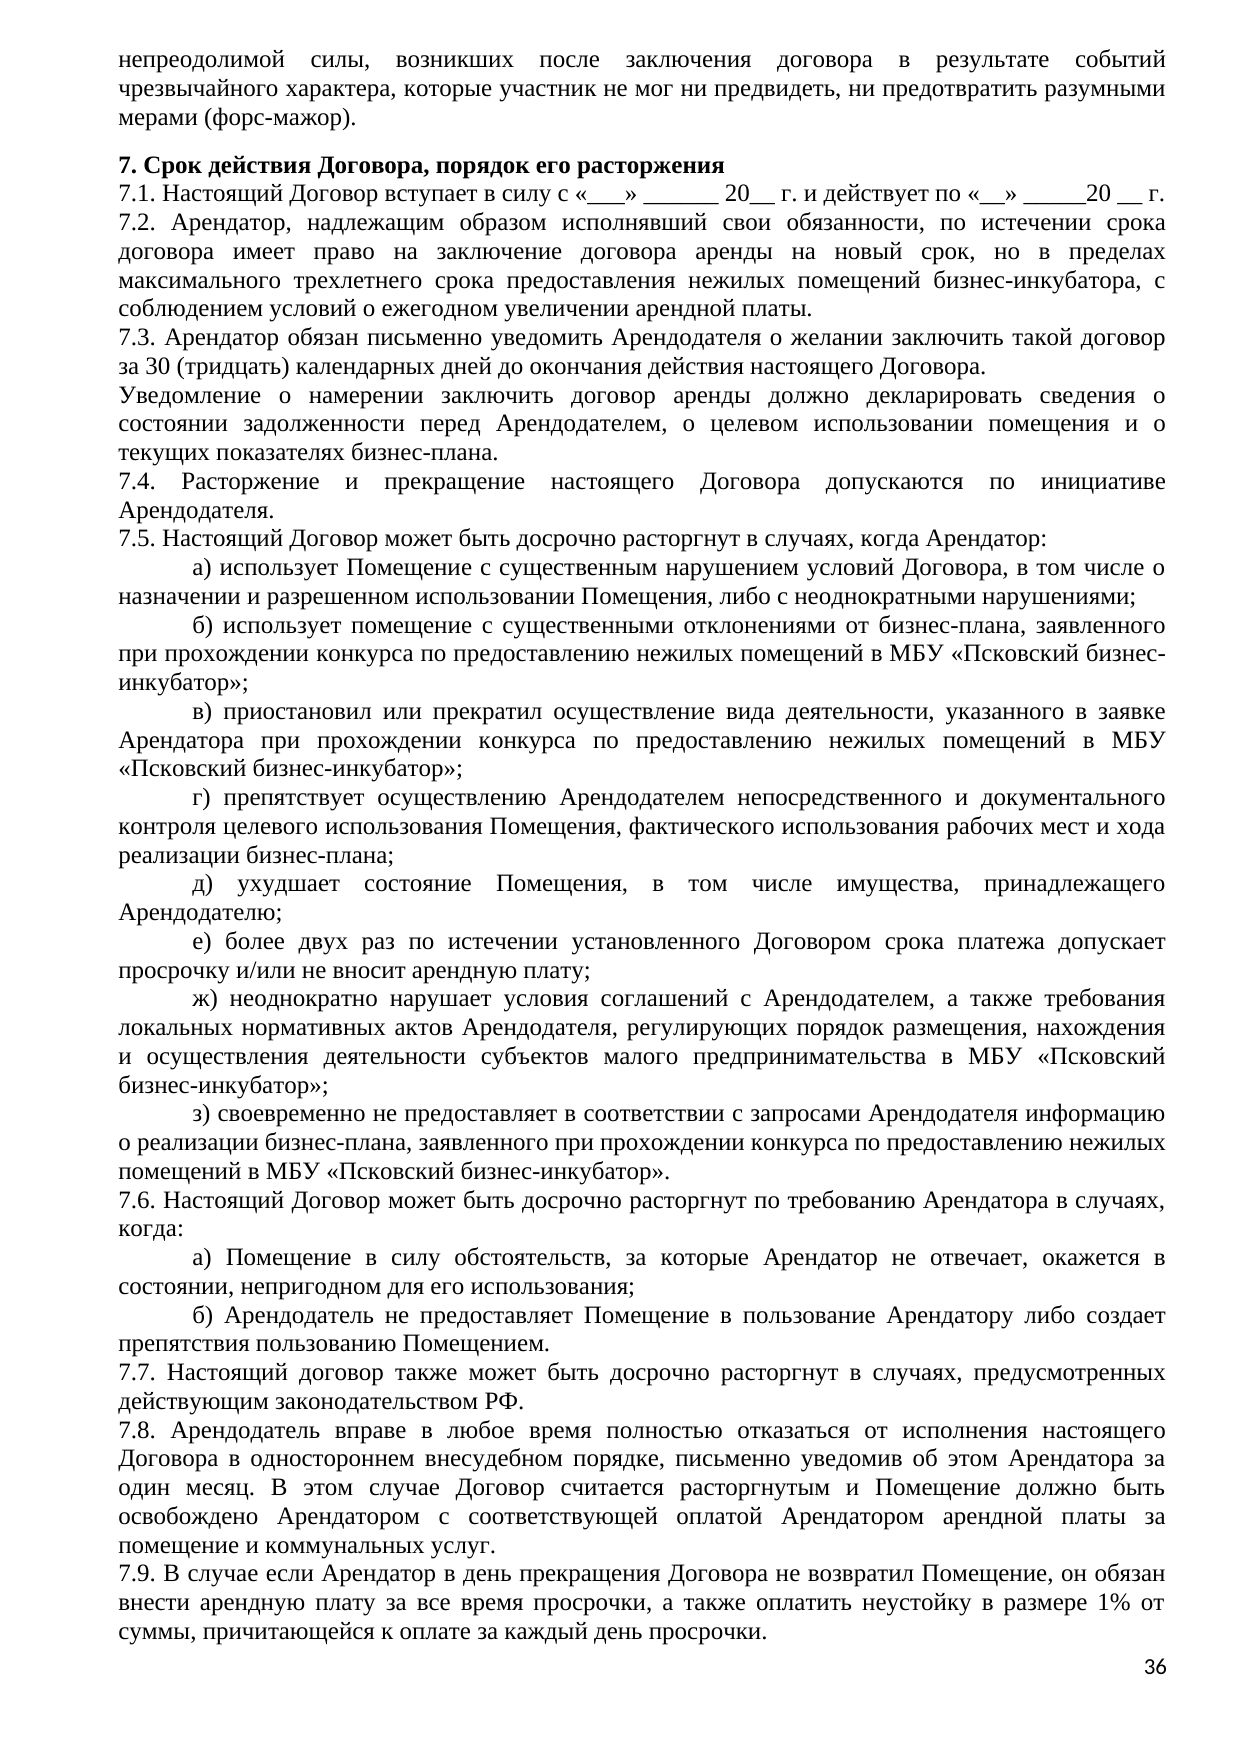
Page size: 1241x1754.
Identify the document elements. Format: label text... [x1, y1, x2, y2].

text 7.9. В случае если Арендатор в день прекращения Договора не возвратил Помещение, он обязан внести арендную плату за все время просрочки, а также оплатить неустойку в размере 1% от суммы, причитающейся к оплате за каждый день просрочки. [118, 1558, 1167, 1645]
text 7.5. Настоящий Договор может быть досрочно расторгнут в случаях, когда Арендатор: [118, 523, 1167, 552]
text 7.8. Арендодатель вправе в любое время полностью отказаться от исполнения настоящего Договора в одностороннем внесудебном порядке, письменно уведомив об этом Арендатора за один месяц. В этом случае Договор считается расторгнутым и Помещение должно быть освобождено Арендатором с соответствующей оплатой Арендатором арендной платы за помещение и коммунальных услуг. [118, 1415, 1167, 1558]
text ж) неоднократно нарушает условия соглашений с Арендодателем, а также требования локальных нормативных актов Арендодателя, регулирующих порядок размещения, нахождения и осуществления деятельности субъектов малого предпринимательства в МБУ «Псковский бизнес-инкубатор»; [118, 983, 1167, 1098]
text з) своевременно не предоставляет в соответствии с запросами Арендодателя информацию о реализации бизнес-плана, заявленного при прохождении конкурса по предоставлению нежилых помещений в МБУ «Псковский бизнес-инкубатор». [118, 1098, 1167, 1185]
text 7. Срок действия Договора, порядок его расторжения [118, 150, 1167, 178]
text д) ухудшает состояние Помещения, в том числе имущества, принадлежащего Арендодателю; [118, 868, 1167, 926]
text 7.7. Настоящий договор также может быть досрочно расторгнут в случаях, предусмотренных действующим законодательством РФ. [118, 1357, 1167, 1415]
text 7.4. Расторжение и прекращение настоящего Договора допускаются по инициативе Арендодателя. [118, 466, 1167, 523]
text в) приостановил или прекратил осуществление вида деятельности, указанного в заявке Арендатора при прохождении конкурса по предоставлению нежилых помещений в МБУ «Псковский бизнес-инкубатор»; [118, 696, 1167, 782]
text г) препятствует осуществлению Арендодателем непосредственного и документального контроля целевого использования Помещения, фактического использования рабочих мест и хода реализации бизнес-плана; [118, 782, 1167, 868]
text а) Помещение в силу обстоятельств, за которые Арендатор не отвечает, окажется в состоянии, непригодном для его использования; [118, 1242, 1167, 1300]
text а) использует Помещение с существенным нарушением условий Договора, в том числе о назначении и разрешенном использовании Помещения, либо с неоднократными нарушениями; [118, 552, 1167, 610]
text Уведомление о намерении заключить договор аренды должно декларировать сведения о состоянии задолженности перед Арендодателем, о целевом использовании помещения и о текущих показателях бизнес-плана. [118, 380, 1167, 466]
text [118, 44, 1167, 131]
text 7.2. Арендатор, надлежащим образом исполнявший свои обязанности, по истечении срока договора имеет право на заключение договора аренды на новый срок, но в пределах максимального трехлетнего срока предоставления нежилых помещений бизнес-инкубатора, с соблюдением условий о ежегодном увеличении арендной платы. [118, 207, 1167, 322]
text 7.1. Настоящий Договор вступает в силу с «___» ______ 20__ г. и действует по «__» _____20 __ г. [118, 178, 1167, 207]
text б) Арендодатель не предоставляет Помещение в пользование Арендатору либо создает препятствия пользованию Помещением. [118, 1300, 1167, 1357]
text б) использует помещение с существенными отклонениями от бизнес-плана, заявленного при прохождении конкурса по предоставлению нежилых помещений в МБУ «Псковский бизнес-инкубатор»; [118, 610, 1167, 696]
text 7.3. Арендатор обязан письменно уведомить Арендодателя о желании заключить такой договор за 30 (тридцать) календарных дней до окончания действия настоящего Договора. [118, 322, 1167, 380]
text е) более двух раз по истечении установленного Договором срока платежа допускает просрочку и/или не вносит арендную плату; [118, 926, 1167, 983]
text 7.6. Настоящий Договор может быть досрочно расторгнут по требованию Арендатора в случаях, когда: [118, 1185, 1167, 1242]
